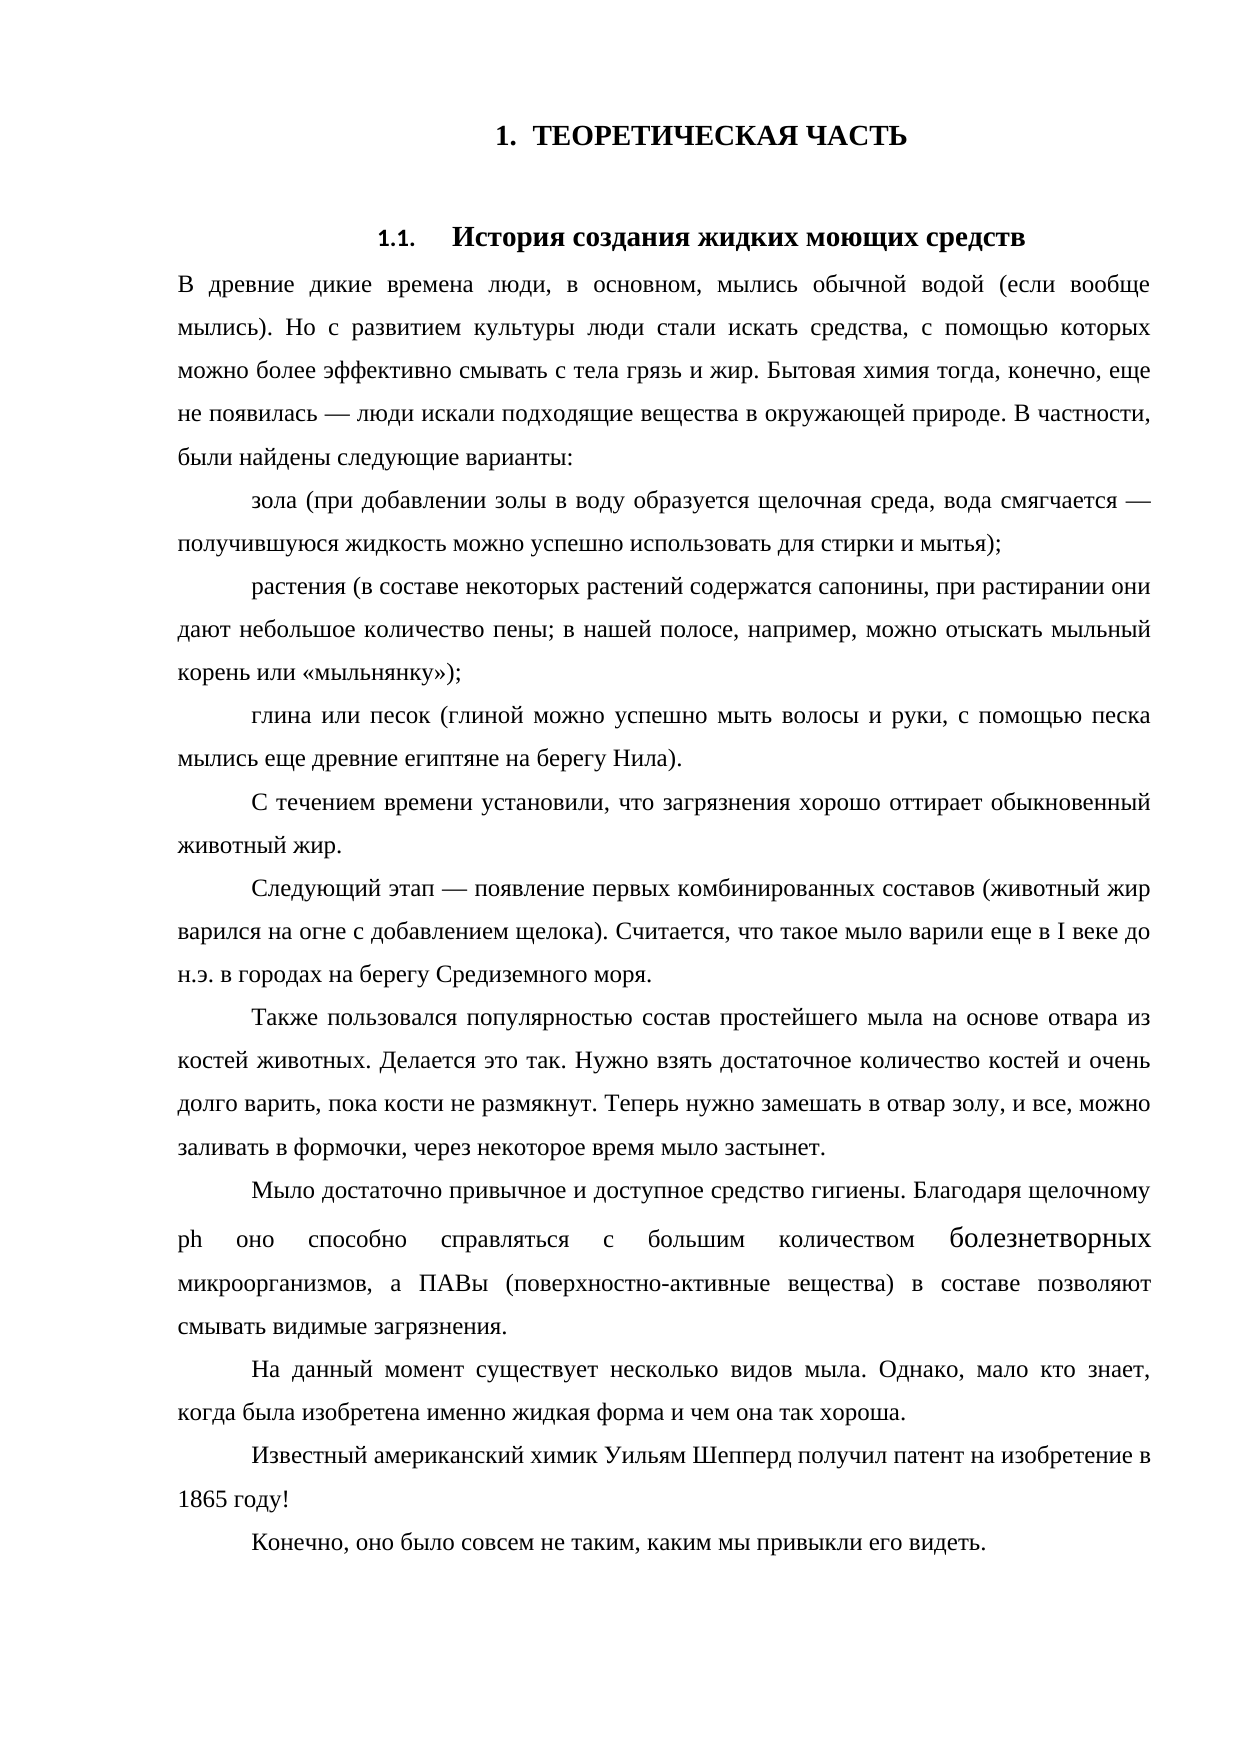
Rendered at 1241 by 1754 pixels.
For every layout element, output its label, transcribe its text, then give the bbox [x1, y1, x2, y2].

text С течением времени установили, что загрязнения хорошо оттирает обыкновенный животный жир. [177, 787, 1152, 858]
list ТЕОРЕТИЧЕСКАЯ ЧАСТЬ [251, 118, 1152, 152]
text В древние дикие времена люди, в основном, мылись обычной водой (если вообще мылись). Но с развитием культуры люди стали искать средства, с помощью которых можно более эффективно смывать с тела грязь и жир. Бытовая химия тогда, конечно, еще не появилась — люди искали подходящие вещества в окружающей природе. В частности, были найдены следующие варианты: [177, 269, 1152, 470]
text На данный момент существует несколько видов мыла. Однако, мало кто знает, когда была изобретена именно жидкая форма и чем она так хороша. [177, 1354, 1152, 1426]
text Мыло достаточно привычное и доступное средство гигиены. Благодаря щелочному ph оно способно справляться с большим количеством болезнетворных микроорганизмов, а ПАВы (поверхностно-активные вещества) в составе позволяют смывать видимые загрязнения. [177, 1175, 1152, 1340]
text глина или песок (глиной можно успешно мыть волосы и руки, с помощью песка мылись еще древние египтяне на берегу Нила). [177, 700, 1152, 772]
text зола (при добавлении золы в воду образуется щелочная среда, вода смягчается — получившуюся жидкость можно успешно использовать для стирки и мытья); [177, 485, 1152, 557]
text Следующий этап — появление первых комбинированных составов (животный жир варился на огне с добавлением щелока). Cчитается, что такое мыло варили еще в I веке до н.э. в городах на берегу Средиземного моря. [177, 873, 1152, 988]
text Известный американский химик Уильям Шепперд получил патент на изобретение в 1865 году! [177, 1441, 1152, 1512]
text Конечно, оно было совсем не таким, каким мы привыкли его видеть. [177, 1527, 1152, 1556]
list История создания жидких моющих средств [251, 219, 1152, 252]
text Также пользовался популярностью состав простейшего мыла на основе отвара из костей животных. Делается это так. Нужно взять достаточное количество костей и очень долго варить, пока кости не размякнут. Теперь нужно замешать в отвар золу, и все, можно заливать в формочки, через некоторое время мыло застынет. [177, 1002, 1152, 1160]
text растения (в составе некоторых растений содержатся сапонины, при растирании они дают небольшое количество пены; в нашей полосе, например, можно отыскать мыльный корень или «мыльнянку»); [177, 571, 1152, 686]
